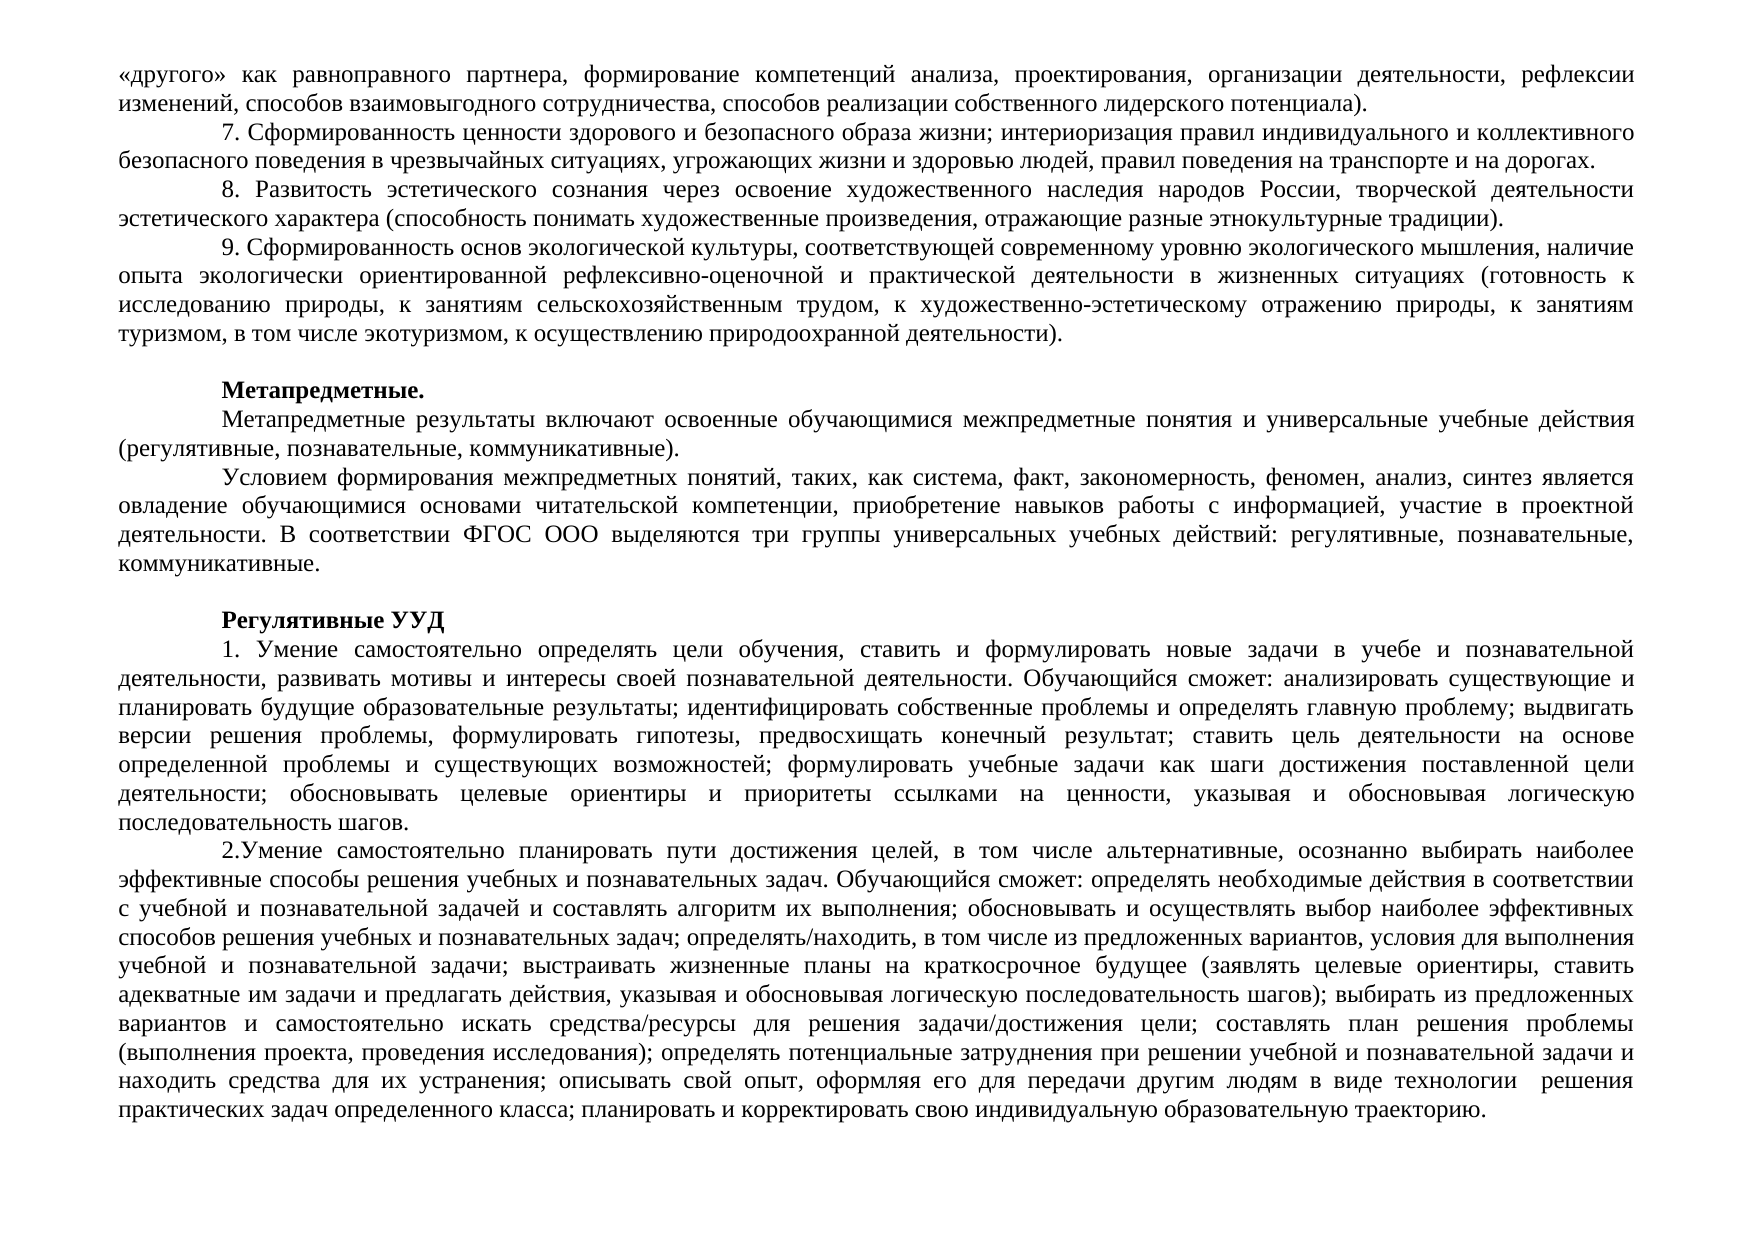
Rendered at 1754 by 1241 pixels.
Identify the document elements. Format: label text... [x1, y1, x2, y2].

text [118, 59, 1636, 117]
text Условием формирования межпредметных понятий, таких, как система, факт, закономерность, феномен, анализ, синтез является овладение обучающимися основами читательской компетенции, приобретение навыков работы с информацией, участие в проектной деятельности. В соответствии ФГОС ООО выделяются три группы универсальных учебных действий: регулятивные, познавательные, коммуникативные. [118, 462, 1636, 577]
text 8. Развитость эстетического сознания через освоение художественного наследия народов России, творческой деятельности эстетического характера (способность понимать художественные произведения, отражающие разные этнокультурные традиции). [118, 174, 1636, 232]
text 2.Умение самостоятельно планировать пути достижения целей, в том числе альтернативные, осознанно выбирать наиболее эффективные способы решения учебных и познавательных задач. Обучающийся сможет: определять необходимые действия в соответствии с учебной и познавательной задачей и составлять алгоритм их выполнения; обосновывать и осуществлять выбор наиболее эффективных способов решения учебных и познавательных задач; определять/находить, в том числе из предложенных вариантов, условия для выполнения учебной и познавательной задачи; выстраивать жизненные планы на краткосрочное будущее (заявлять целевые ориентиры, ставить адекватные им задачи и предлагать действия, указывая и обосновывая логическую последовательность шагов); выбирать из предложенных вариантов и самостоятельно искать средства/ресурсы для решения задачи/достижения цели; составлять план решения проблемы (выполнения проекта, проведения исследования); определять потенциальные затруднения при решении учебной и познавательной задачи и находить средства для их устранения; описывать свой опыт, оформляя его для передачи другим людям в виде технологии решения практических задач определенного класса; планировать и корректировать свою индивидуальную образовательную траекторию. [118, 835, 1636, 1123]
text 1. Умение самостоятельно определять цели обучения, ставить и формулировать новые задачи в учебе и познавательной деятельности, развивать мотивы и интересы своей познавательной деятельности. Обучающийся сможет: анализировать существующие и планировать будущие образовательные результаты; идентифицировать собственные проблемы и определять главную проблему; выдвигать версии решения проблемы, формулировать гипотезы, предвосхищать конечный результат; ставить цель деятельности на основе определенной проблемы и существующих возможностей; формулировать учебные задачи как шаги достижения поставленной цели деятельности; обосновывать целевые ориентиры и приоритеты ссылками на ценности, указывая и обосновывая логическую последовательность шагов. [118, 634, 1636, 835]
text Метапредметные. [118, 375, 1636, 404]
text Метапредметные результаты включают освоенные обучающимися межпредметные понятия и универсальные учебные действия (регулятивные, познавательные, коммуникативные). [118, 404, 1636, 462]
text 9. Сформированность основ экологической культуры, соответствующей современному уровню экологического мышления, наличие опыта экологически ориентированной рефлексивно-оценочной и практической деятельности в жизненных ситуациях (готовность к исследованию природы, к занятиям сельскохозяйственным трудом, к художественно-эстетическому отражению природы, к занятиям туризмом, в том числе экотуризмом, к осуществлению природоохранной деятельности). [118, 232, 1636, 347]
text Регулятивные УУД [118, 605, 1636, 634]
text 7. Сформированность ценности здорового и безопасного образа жизни; интериоризация правил индивидуального и коллективного безопасного поведения в чрезвычайных ситуациях, угрожающих жизни и здоровью людей, правил поведения на транспорте и на дорогах. [118, 117, 1636, 174]
